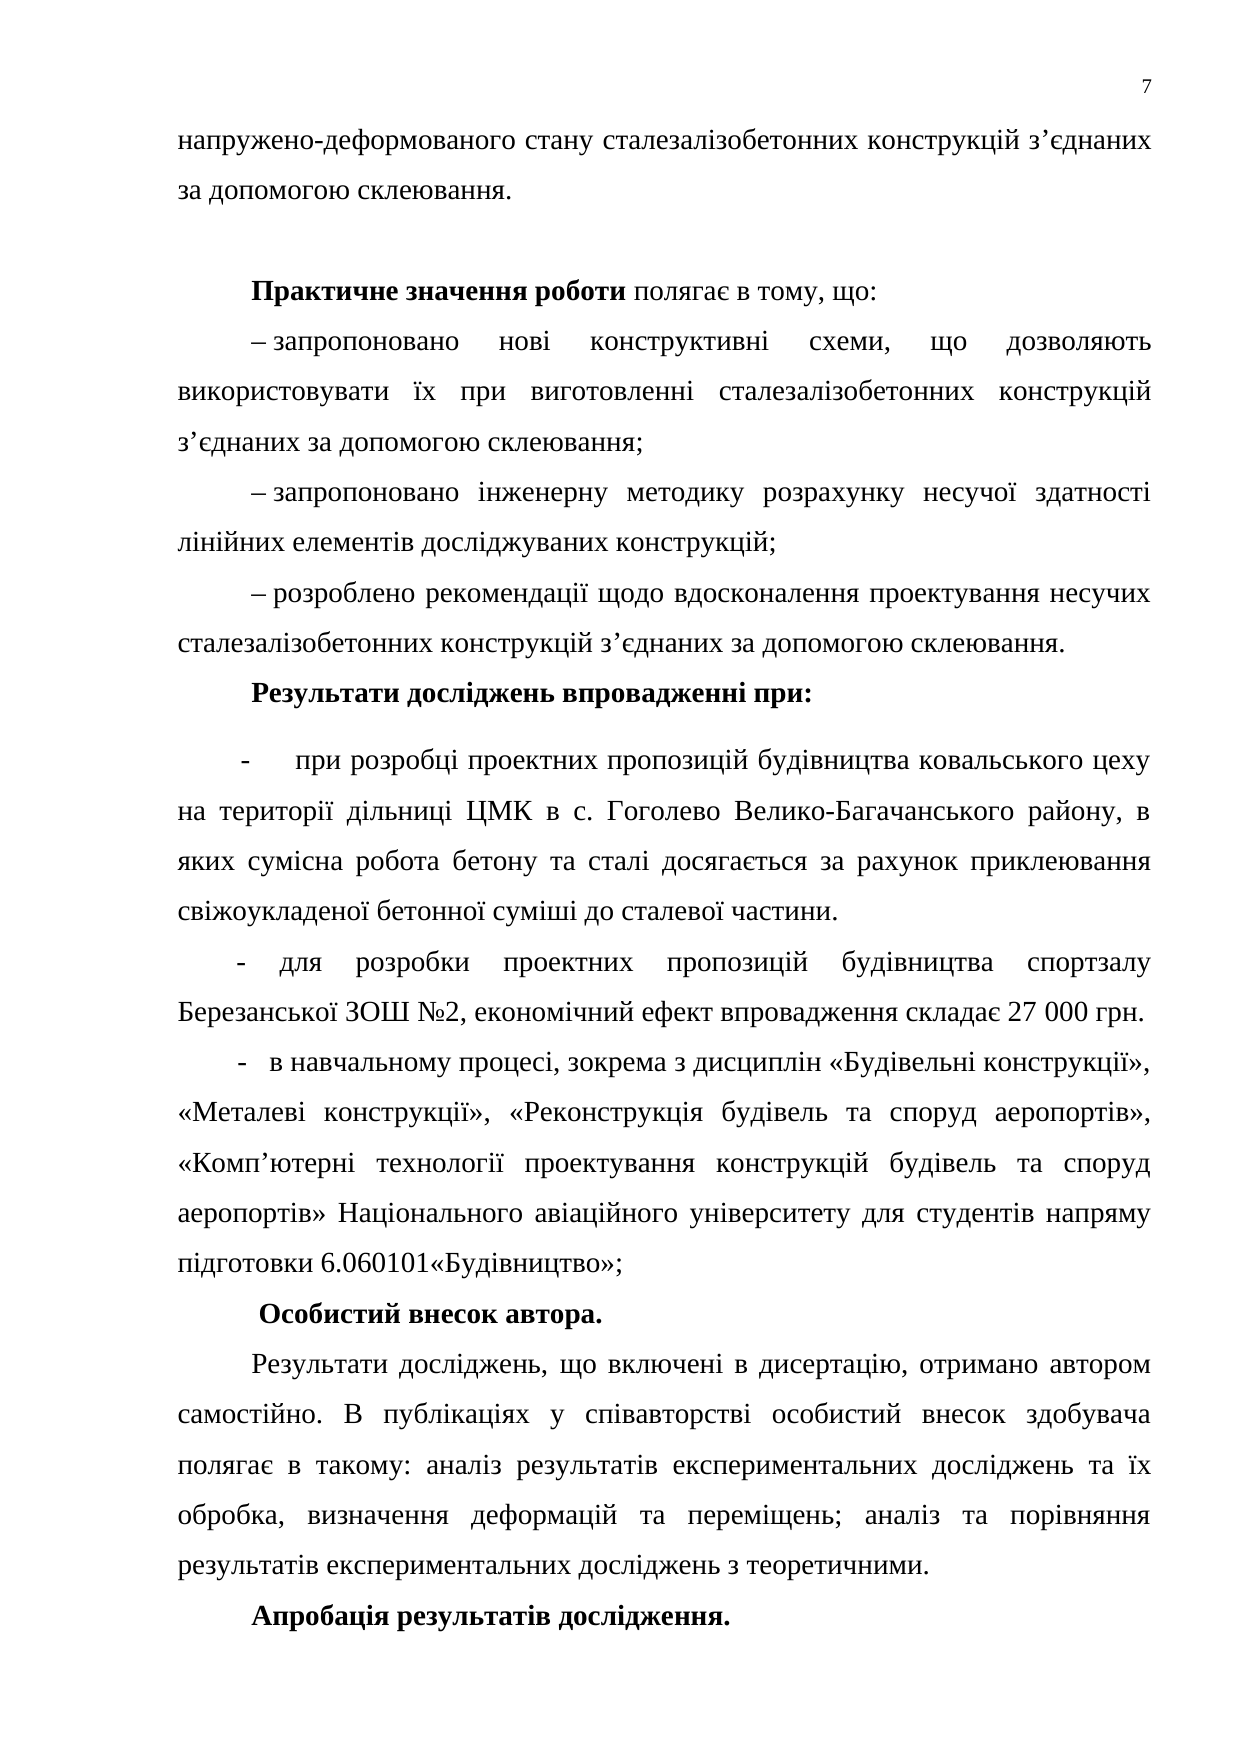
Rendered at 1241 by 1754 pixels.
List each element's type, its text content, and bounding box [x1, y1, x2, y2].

text Результати досліджень, що включені в дисертацію, отримано автором самостійно. В публікаціях у співавторстві особистий внесок здобувача полягає в такому: аналіз результатів експериментальних досліджень та їх обробка, визначення деформацій та переміщень; аналіз та порівняння результатів експериментальних досліджень з теоретичними. [177, 1346, 1152, 1581]
text - в навчальному процесі, зокрема з дисциплін «Будівельні конструкції», «Металеві конструкції», «Реконструкція будівель та споруд аеропортів», «Комп’ютерні технології проектування конструкцій будівель та споруд аеропортів» Національного авіаційного університету для студентів напряму підготовки 6.060101«Будівництво»; [177, 1044, 1152, 1279]
text Результати досліджень впровадженні при: [177, 675, 1152, 709]
text - при розробці проектних пропозицій будівництва ковальського цеху на території дільниці ЦМК в с. Гоголево Велико-Багачанського району, в яких сумісна робота бетону та сталі досягається за рахунок приклеювання свіжоукладеної бетонної суміші до сталевої частини. [177, 742, 1152, 927]
text – запропоновано нові конструктивні схеми, що дозволяють використовувати їх при виготовленні сталезалізобетонних конструкцій з’єднаних за допомогою склеювання; [177, 323, 1152, 457]
text Практичне значення роботи полягає в тому, що: [177, 273, 1152, 306]
text - для розробки проектних пропозицій будівництва спортзалу Березанської ЗОШ №2, економічний ефект впровадження складає 27 000 грн. [177, 944, 1152, 1027]
text – запропоновано інженерну методику розрахунку несучої здатності лінійних елементів досліджуваних конструкцій; [177, 474, 1152, 558]
text – розроблено рекомендації щодо вдосконалення проектування несучих сталезалізобетонних конструкцій з’єднаних за допомогою склеювання. [177, 575, 1152, 658]
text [177, 122, 1152, 206]
text Особистий внесок автора. [177, 1296, 1152, 1329]
text Апробація результатів дослідження. [177, 1598, 1152, 1631]
